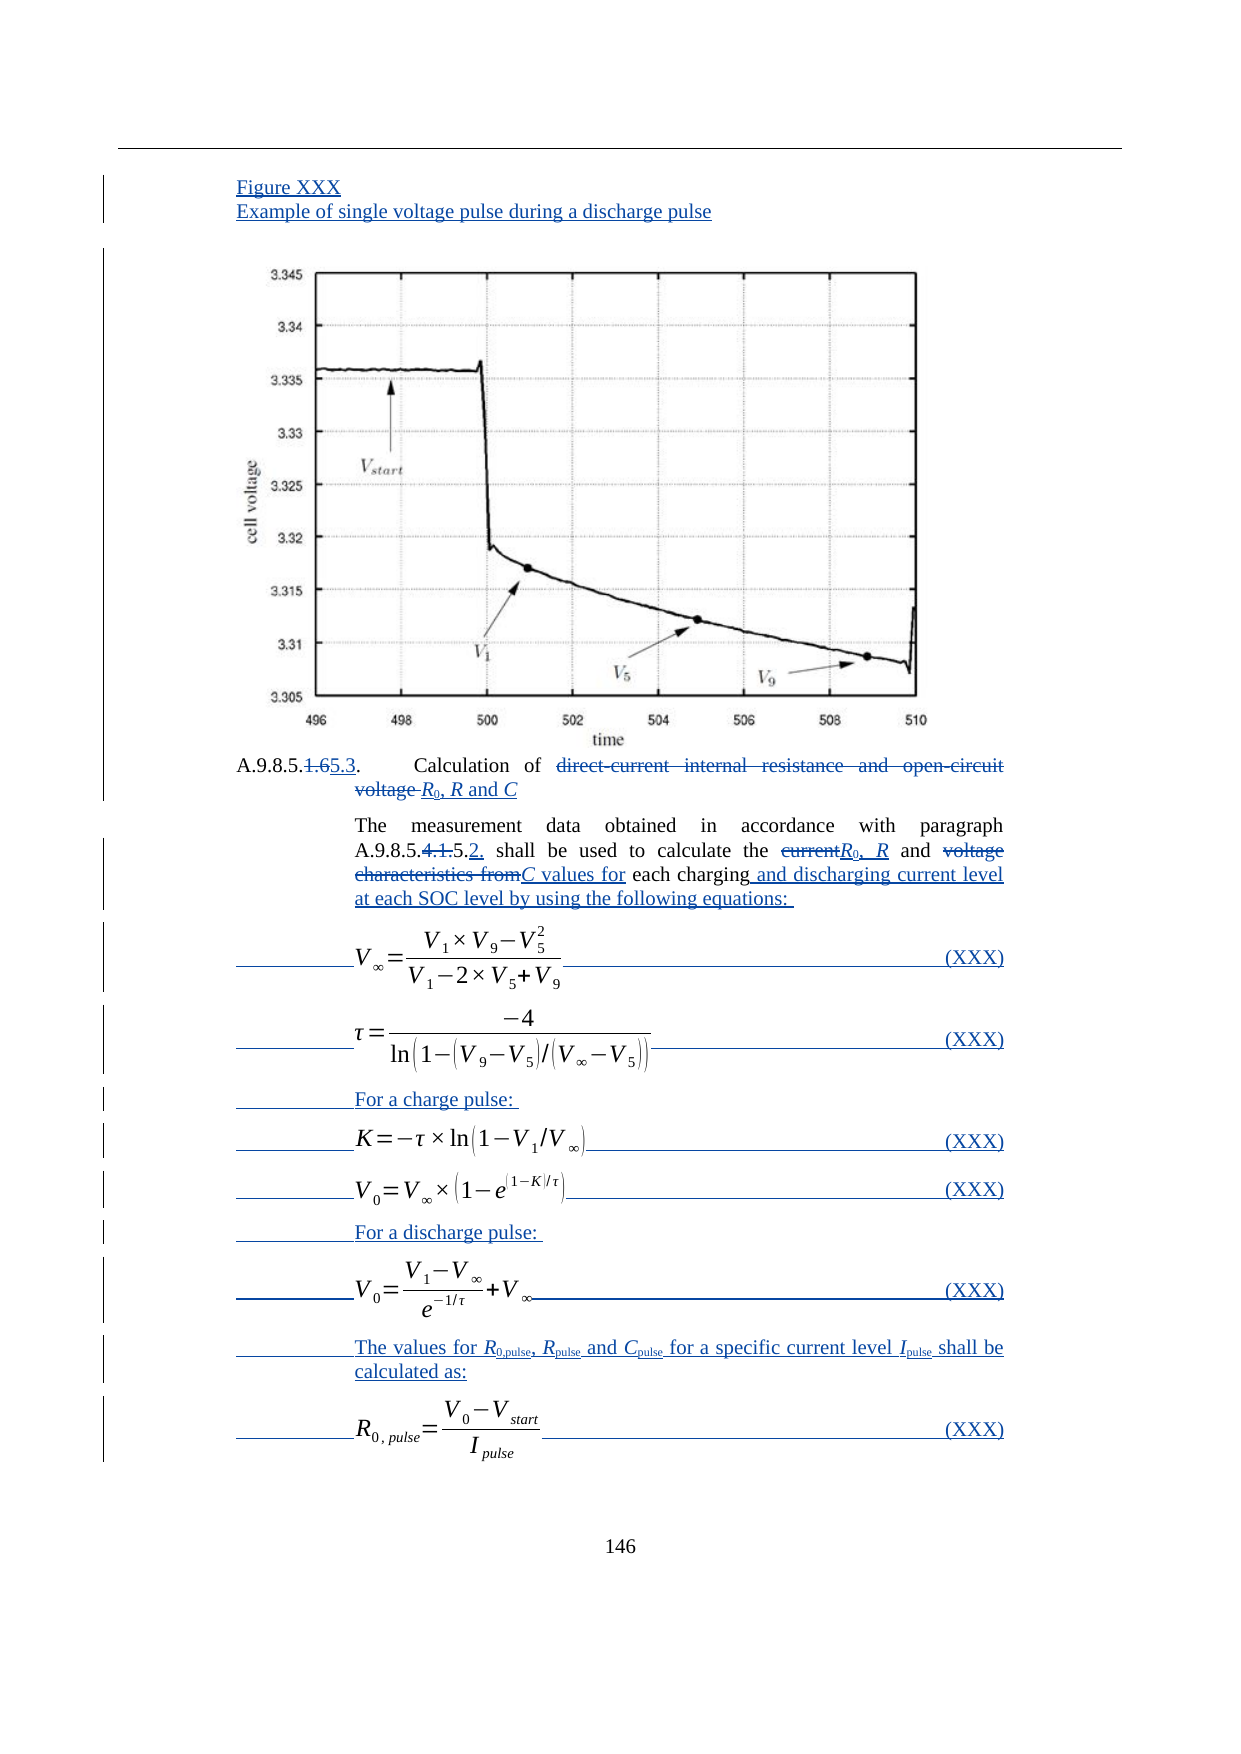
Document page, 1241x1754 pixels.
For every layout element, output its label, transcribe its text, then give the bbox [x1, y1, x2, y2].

picture [236, 247, 945, 753]
text The measurement data obtained in accordance with paragraph A.9.8.5.5. shall be used to calculate the and each charging [236, 813, 1004, 910]
text A.9.8.5.. Calculation of [236, 753, 1004, 801]
